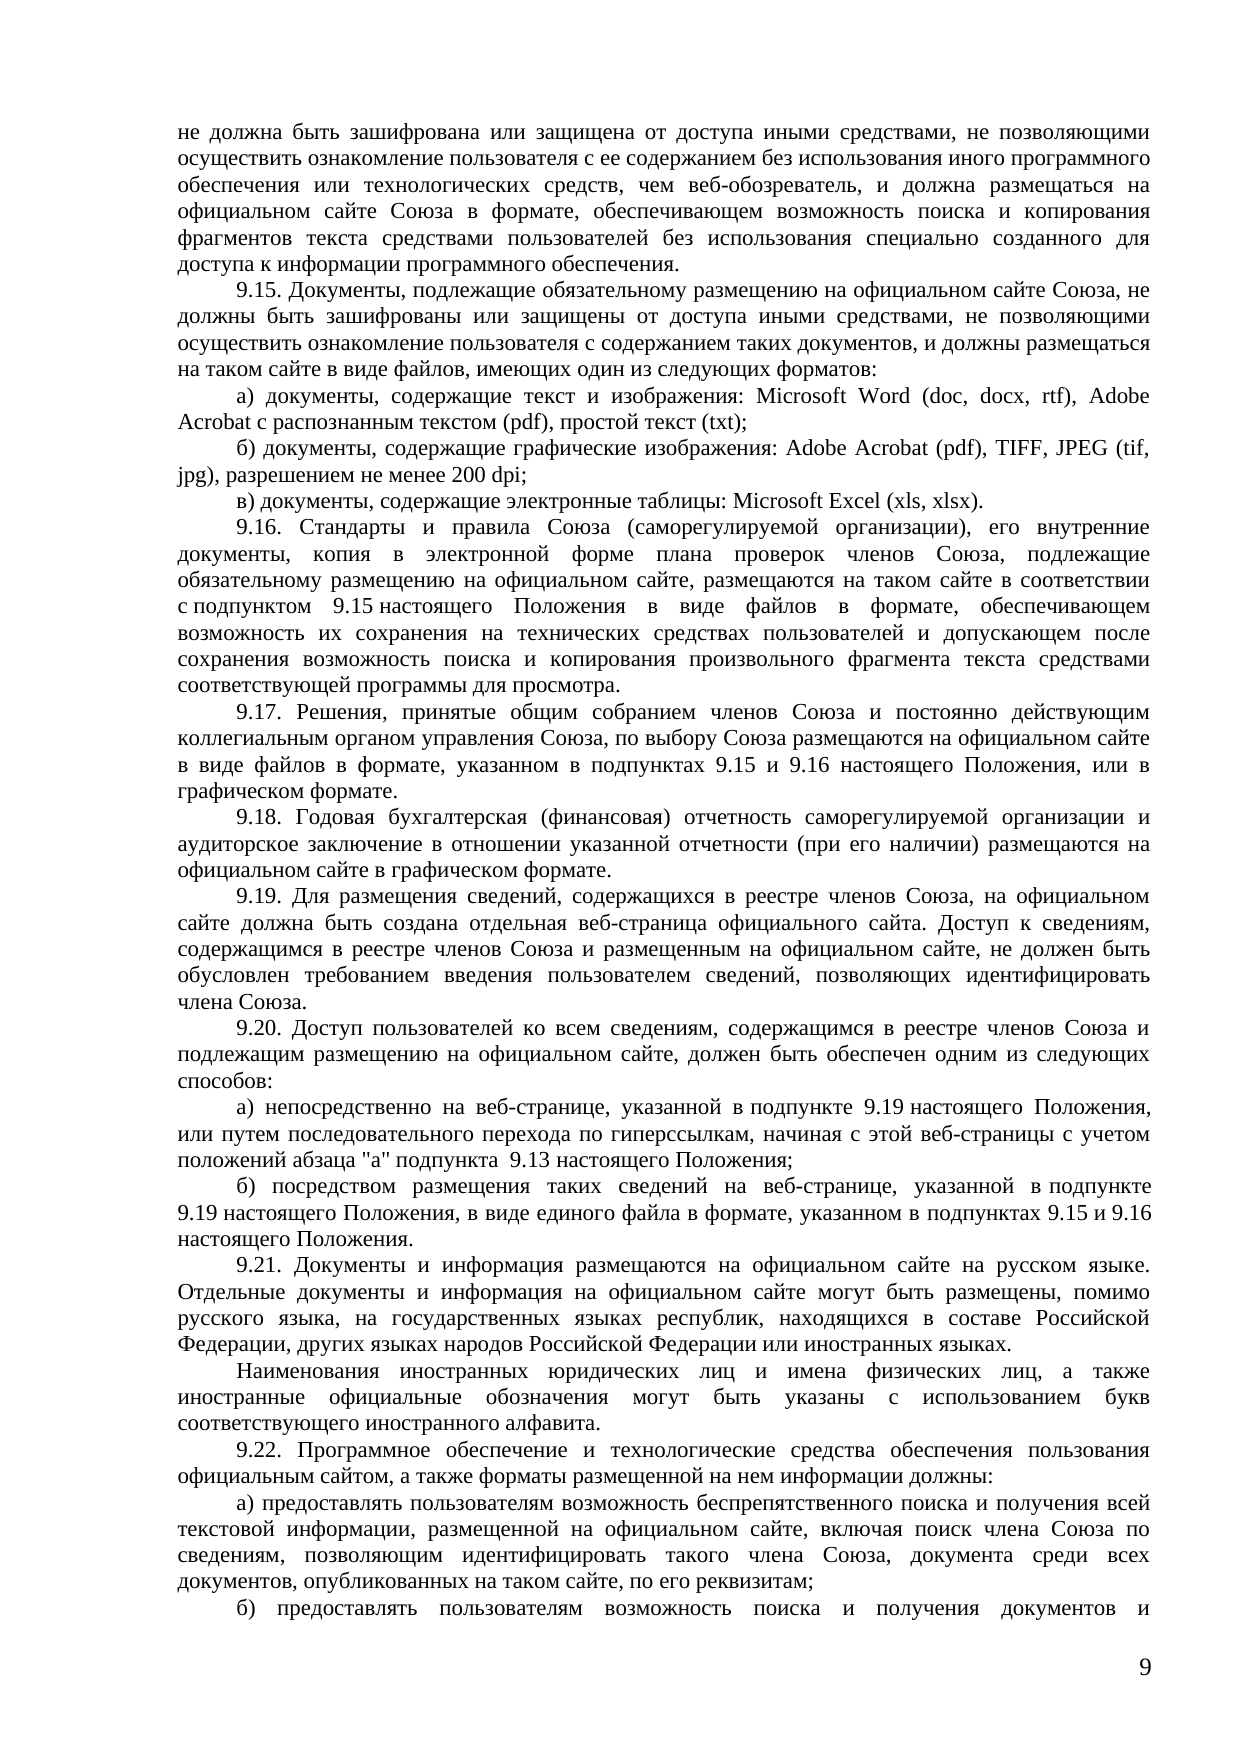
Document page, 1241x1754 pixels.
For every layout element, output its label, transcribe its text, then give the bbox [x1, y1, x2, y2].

text Наименования иностранных юридических лиц и имена физических лиц, а также иностранные официальные обозначения могут быть указаны с использованием букв соответствующего иностранного алфавита. [177, 1357, 1152, 1436]
text б) посредством размещения таких сведений на веб-странице, указанной в подпункте 9.19 настоящего Положения, в виде единого файла в формате, указанном в подпунктах 9.15 и 9.16 настоящего Положения. [177, 1172, 1152, 1251]
text 9.15. Документы, подлежащие обязательному размещению на официальном сайте Союза, не должны быть зашифрованы или защищены от доступа иными средствами, не позволяющими осуществить ознакомление пользователя с содержанием таких документов, и должны размещаться на таком сайте в виде файлов, имеющих один из следующих форматов: [177, 276, 1152, 382]
text 9.21. Документы и информация размещаются на официальном сайте на русском языке. Отдельные документы и информация на официальном сайте могут быть размещены, помимо русского языка, на государственных языках республик, находящихся в составе Российской Федерации, других языках народов Российской Федерации или иностранных языках. [177, 1251, 1152, 1357]
text а) предоставлять пользователям возможность беспрепятственного поиска и получения всей текстовой информации, размещенной на официальном сайте, включая поиск члена Союза по сведениям, позволяющим идентифицировать такого члена Союза, документа среди всех документов, опубликованных на таком сайте, по его реквизитам; [177, 1488, 1152, 1594]
text 9.22. Программное обеспечение и технологические средства обеспечения пользования официальным сайтом, а также форматы размещенной на нем информации должны: [177, 1436, 1152, 1488]
text 9.17. Решения, принятые общим собранием членов Союза и постоянно действующим коллегиальным органом управления Союза, по выбору Союза размещаются на официальном сайте в виде файлов в формате, указанном в подпунктах 9.15 и 9.16 настоящего Положения, или в графическом формате. [177, 698, 1152, 803]
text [177, 118, 1152, 276]
text 9.19. Для размещения сведений, содержащихся в реестре членов Союза, на официальном сайте должна быть создана отдельная веб-страница официального сайта. Доступ к сведениям, содержащимся в реестре членов Союза и размещенным на официальном сайте, не должен быть обусловлен требованием введения пользователем сведений, позволяющих идентифицировать члена Союза. [177, 882, 1152, 1014]
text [177, 1594, 1152, 1620]
text в) документы, содержащие электронные таблицы: Microsoft Excel (xls, xlsx). [177, 487, 1152, 513]
text б) документы, содержащие графические изображения: Adobe Acrobat (pdf), TIFF, JPEG (tif, jpg), разрешением не менее 200 dpi; [177, 434, 1152, 487]
text а) непосредственно на веб-странице, указанной в подпункте 9.19 настоящего Положения, или путем последовательного перехода по гиперссылкам, начиная с этой веб-страницы с учетом положений абзаца "а" подпункта 9.13 настоящего Положения; [177, 1093, 1152, 1172]
text 9.16. Стандарты и правила Союза (саморегулируемой организации), его внутренние документы, копия в электронной форме плана проверок членов Союза, подлежащие обязательному размещению на официальном сайте, размещаются на таком сайте в соответствии с подпунктом 9.15 настоящего Положения в виде файлов в формате, обеспечивающем возможность их сохранения на технических средствах пользователей и допускающем после сохранения возможность поиска и копирования произвольного фрагмента текста средствами соответствующей программы для просмотра. [177, 513, 1152, 698]
text а) документы, содержащие текст и изображения: Microsoft Word (doc, docx, rtf), Adobe Acrobat с распознанным текстом (pdf), простой текст (txt); [177, 382, 1152, 434]
text 9.20. Доступ пользователей ко всем сведениям, содержащимся в реестре членов Союза и подлежащим размещению на официальном сайте, должен быть обеспечен одним из следующих способов: [177, 1014, 1152, 1093]
text 9.18. Годовая бухгалтерская (финансовая) отчетность саморегулируемой организации и аудиторское заключение в отношении указанной отчетности (при его наличии) размещаются на официальном сайте в графическом формате. [177, 803, 1152, 882]
